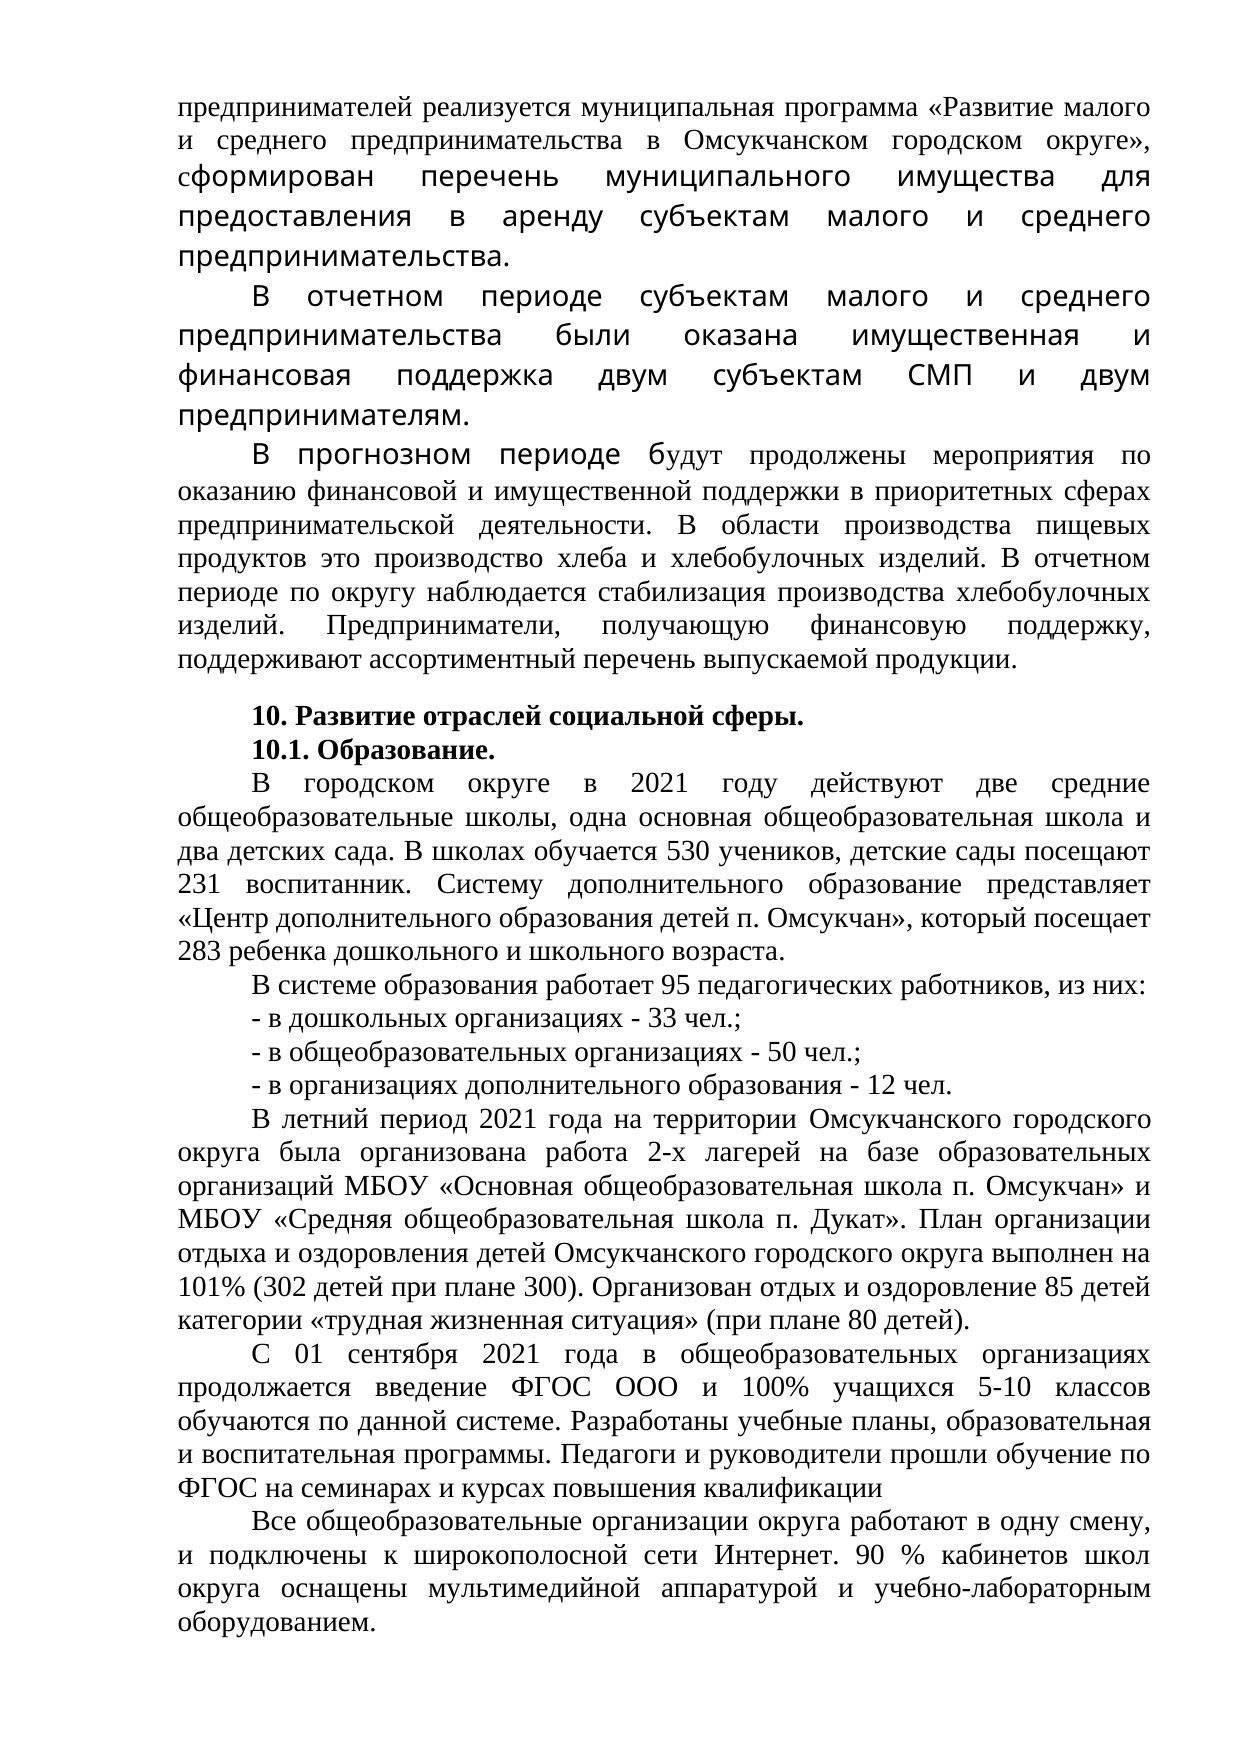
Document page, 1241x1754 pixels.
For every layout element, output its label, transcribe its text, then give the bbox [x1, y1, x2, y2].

text Все общеобразовательные организации округа работают в одну смену, и подключены к широкополосной сети Интернет. 90 % кабинетов школ округа оснащены мультимедийной аппаратурой и учебно-лабораторным оборудованием. [177, 1503, 1152, 1638]
text В системе образования работает 95 педагогических работников, из них: [177, 967, 1152, 1000]
text - в организациях дополнительного образования - 12 чел. [177, 1067, 1152, 1101]
text В летний период 2021 года на территории Омсукчанского городского округа была организована работа 2-х лагерей на базе образовательных организаций МБОУ «Основная общеобразовательная школа п. Омсукчан» и МБОУ «Средняя общеобразовательная школа п. Дукат». План организации отдыха и оздоровления детей Омсукчанского городского округа выполнен на 101% (302 детей при плане 300). Организован отдых и оздоровление 85 детей категории «трудная жизненная ситуация» (при плане 80 детей). [177, 1101, 1152, 1336]
text С 01 сентября 2021 года в общеобразовательных организациях продолжается введение ФГОС ООО и 100% учащихся 5-10 классов обучаются по данной системе. Разработаны учебные планы, образовательная и воспитательная программы. Педагоги и руководители прошли обучение по ФГОС на семинарах и курсах повышения квалификации [177, 1336, 1152, 1503]
text - в общеобразовательных организациях - 50 чел.; [177, 1034, 1152, 1067]
text В отчетном периоде субъектам малого и среднего предпринимательства были оказана имущественная и финансовая поддержка двум субъектам СМП и двум предпринимателям. [177, 275, 1152, 433]
text В прогнозном периоде будут продолжены мероприятия по оказанию финансовой и имущественной поддержки в приоритетных сферах предпринимательской деятельности. В области производства пищевых продуктов это производство хлеба и хлебобулочных изделий. В отчетном периоде по округу наблюдается стабилизация производства хлебобулочных изделий. Предприниматели, получающую финансовую поддержку, поддерживают ассортиментный перечень выпускаемой продукции. [177, 433, 1152, 674]
text 10.1. Образование. [177, 732, 1152, 766]
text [177, 89, 1152, 275]
text - в дошкольных организациях - 33 чел.; [177, 1000, 1152, 1034]
text В городском округе в 2021 году действуют две средние общеобразовательные школы, одна основная общеобразовательная школа и два детских сада. В школах обучается 530 учеников, детские сады посещают 231 воспитанник. Систему дополнительного образование представляет «Центр дополнительного образования детей п. Омсукчан», который посещает 283 ребенка дошкольного и школьного возраста. [177, 766, 1152, 967]
text 10. Развитие отраслей социальной сферы. [177, 698, 1152, 732]
